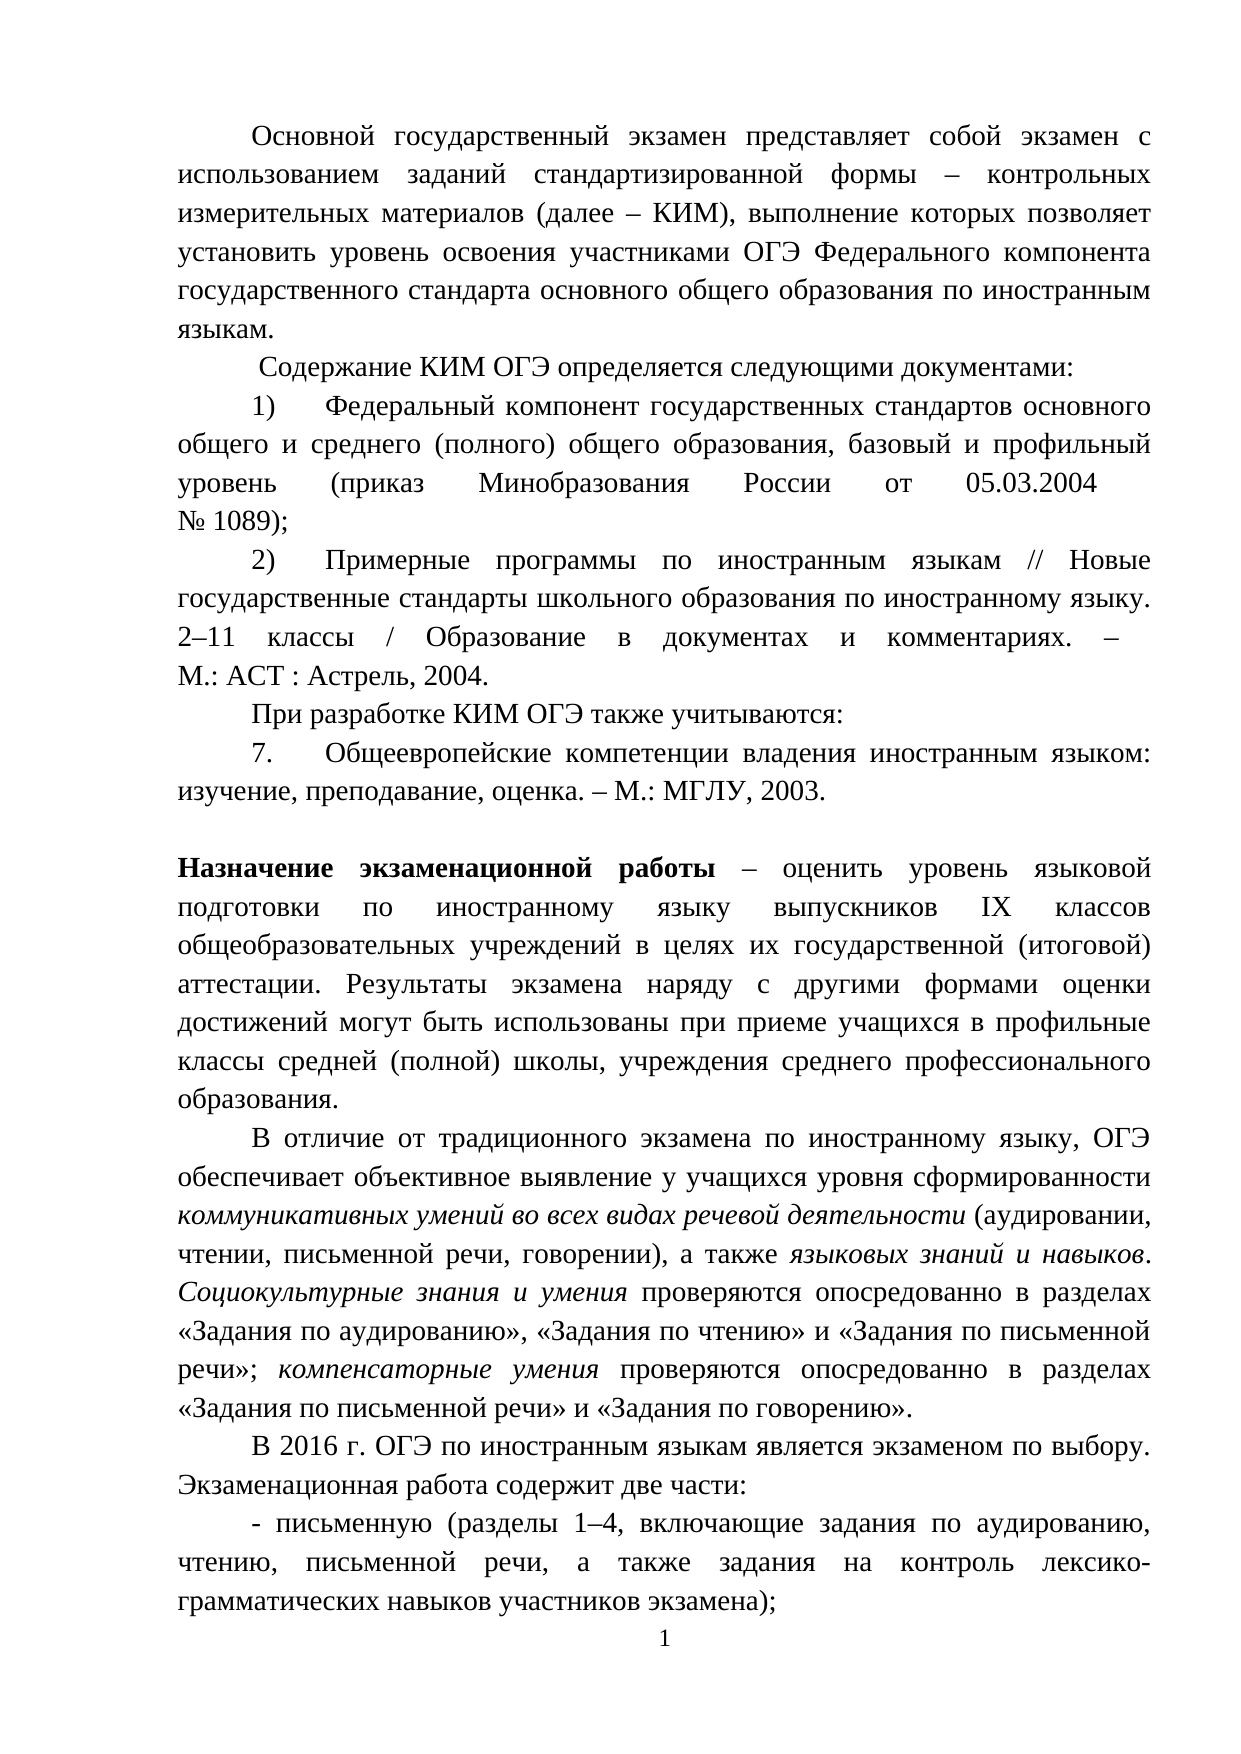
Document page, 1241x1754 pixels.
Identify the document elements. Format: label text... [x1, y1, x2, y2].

text - письменную (разделы 1–4, включающие задания по аудированию, чтению, письменной речи, а также задания на контроль лексико-грамматических навыков участников экзамена); [177, 1506, 1152, 1616]
text Назначение экзаменационной работы – оценить уровень языковой подготовки по иностранному языку выпускников IX классов общеобразовательных учреждений в целях их государственной (итоговой) аттестации. Результаты экзамена наряду с другими формами оценки достижений могут быть использованы при приеме учащихся в профильные классы средней (полной) школы, учреждения среднего профессионального образования. [177, 850, 1152, 1115]
text В 2016 г. ОГЭ по иностранным языкам является экзаменом по выбору. Экзаменационная работа содержит две части: [177, 1428, 1152, 1501]
text В отличие от традиционного экзамена по иностранному языку, ОГЭ обеспечивает объективное выявление у учащихся уровня сформированности коммуникативных умений во всех видах речевой деятельности (аудировании, чтении, письменной речи, говорении), а также языковых знаний и навыков. Социокультурные знания и умения проверяются опосредованно в разделах «Задания по аудированию», «Задания по чтению» и «Задания по письменной речи»; компенсаторные умения проверяются опосредованно в разделах «Задания по письменной речи» и «Задания по говорению». [177, 1120, 1152, 1423]
text 7. Общеевропейские компетенции владения иностранным языком: изучение, преподавание, оценка. – М.: МГЛУ, 2003. [177, 735, 1152, 807]
text Основной государственный экзамен представляет собой экзамен с использованием заданий стандартизированной формы – контрольных измерительных материалов (далее – КИМ), выполнение которых позволяет установить уровень освоения участниками ОГЭ Федерального компонента государственного стандарта основного общего образования по иностранным языкам. [177, 118, 1152, 344]
text При разработке КИМ ОГЭ также учитываются: [177, 696, 1152, 730]
text 2) Примерные программы по иностранным языкам // Новые государственные стандарты школьного образования по иностранному языку. 2–11 классы / Образование в документах и комментариях. – М.: АСТ : Астрель, 2004. [177, 542, 1152, 691]
text 1) Федеральный компонент государственных стандартов основного общего и среднего (полного) общего образования, базовый и профильный уровень (приказ Минобразования России от 05.03.2004 № 1089); [177, 388, 1152, 537]
text Содержание КИМ ОГЭ определяется следующими документами: [177, 349, 1152, 383]
